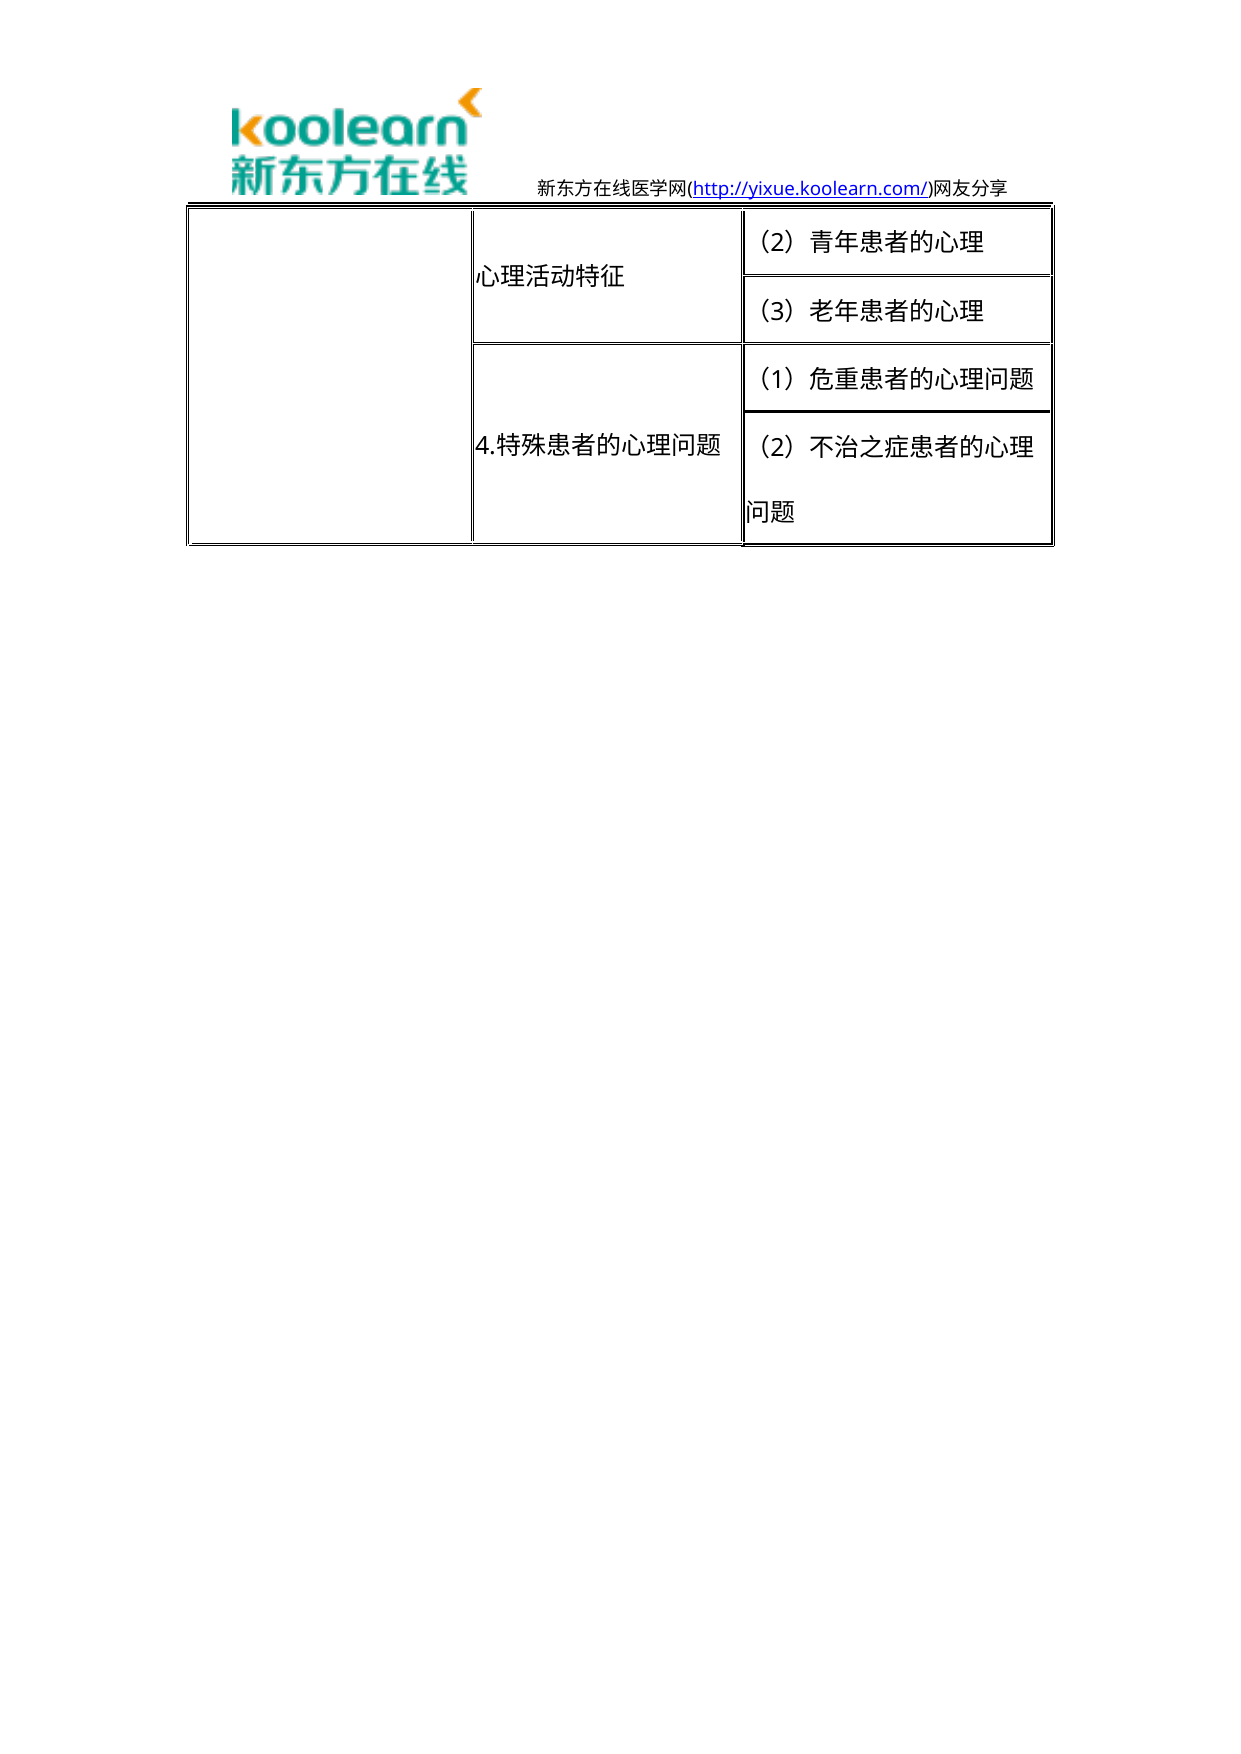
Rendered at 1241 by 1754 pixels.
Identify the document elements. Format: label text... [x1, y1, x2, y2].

table_cell 4.特殊患者的心理问题 [473, 342, 743, 543]
table_cell （2）不治之症患者的心理问题 [743, 410, 1051, 543]
table_cell （1）危重患者的心理问题 [743, 342, 1053, 410]
table_cell （3）老年患者的心理 [745, 274, 1052, 342]
picture [232, 88, 482, 195]
table_cell （2）青年患者的心理 [743, 205, 1053, 273]
table_cell 3.不同年龄阶段患者的心理活动特征 [473, 207, 743, 342]
